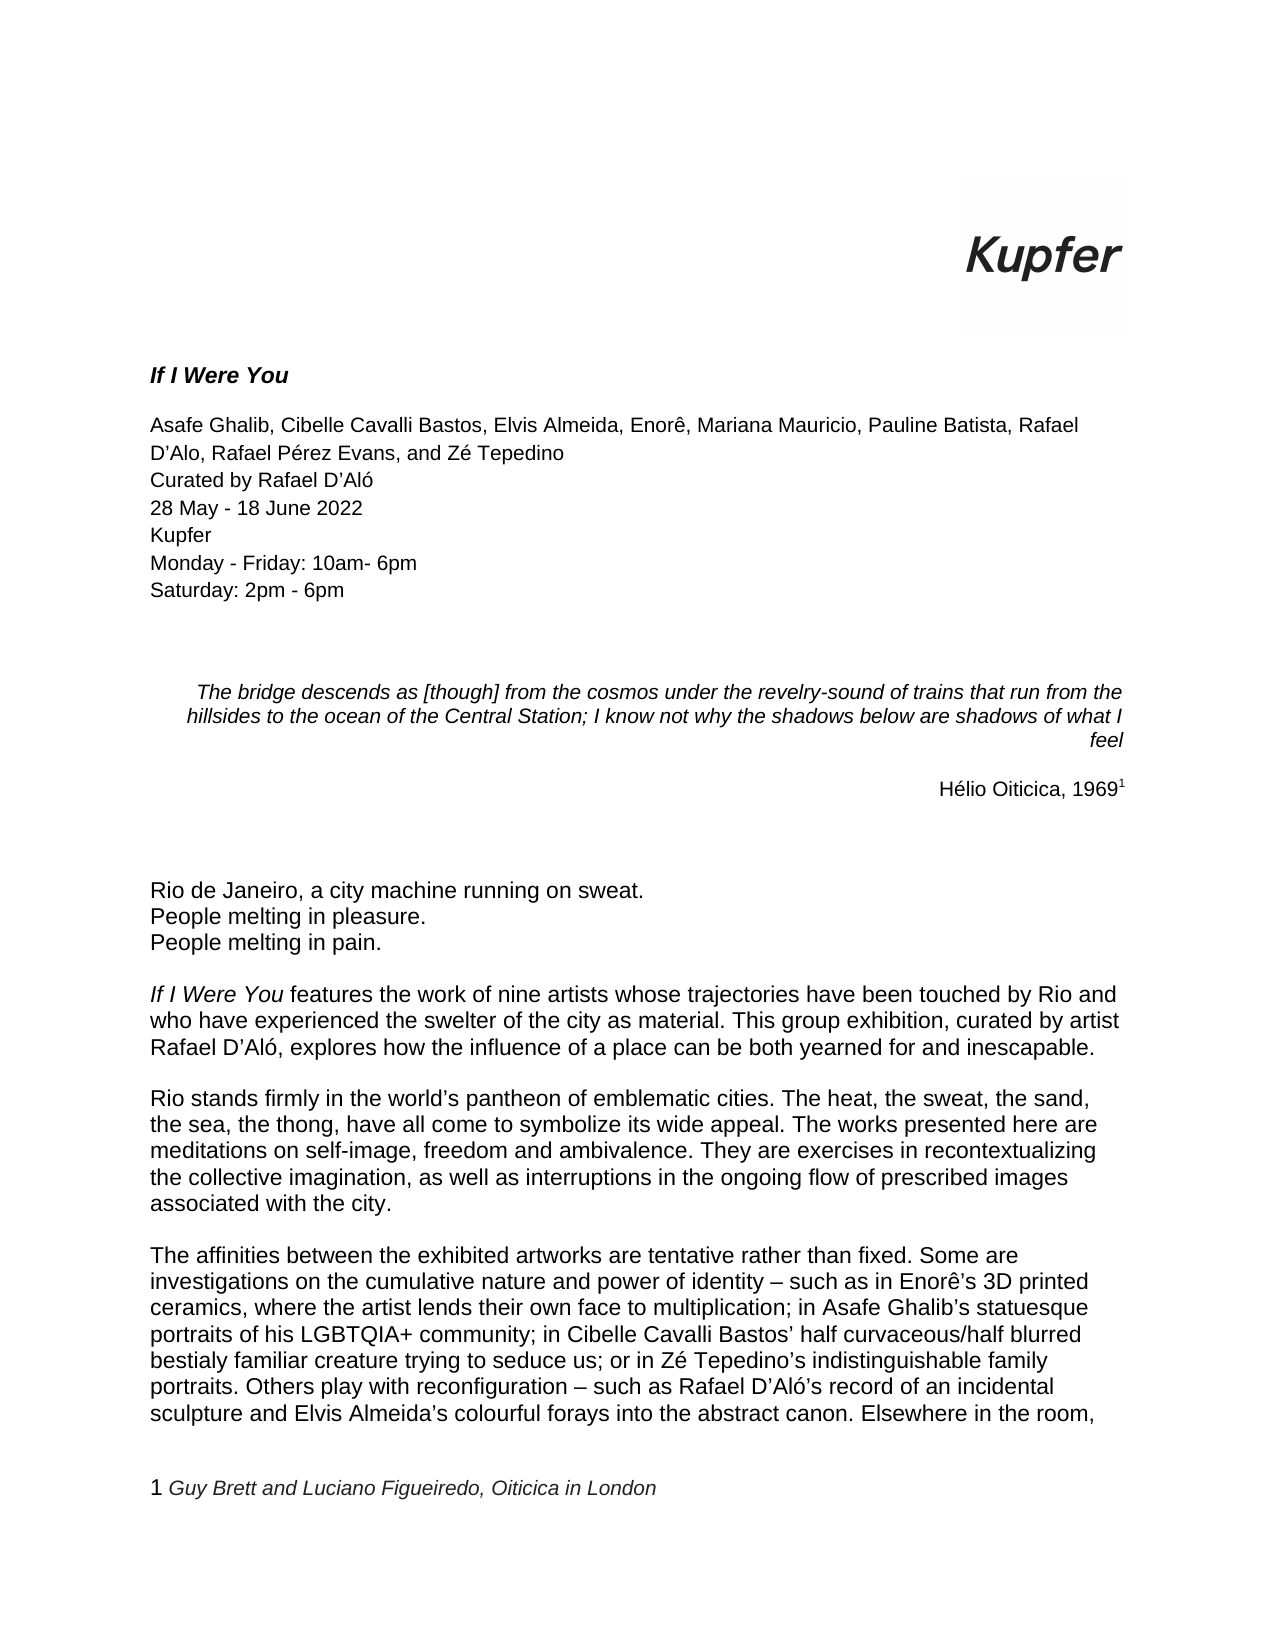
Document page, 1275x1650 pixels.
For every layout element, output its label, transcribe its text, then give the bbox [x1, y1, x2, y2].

text People melting in pleasure. [150, 903, 1125, 929]
picture [963, 175, 1125, 337]
text Asafe Ghalib, Cibelle Cavalli Bastos, Elvis Almeida, Enorê, Mariana Mauricio, Pauline Batista, Rafael D’Alo, Rafael Pérez Evans, and Zé Tepedino [150, 413, 1125, 464]
text The bridge descends as [though] from the cosmos under the revelry-sound of trains that run from the hillsides to the ocean of the Central Station; I know not why the shadows below are shadows of what I feel [150, 679, 1125, 751]
text Saturday: 2pm - 6pm [150, 578, 1125, 602]
text If I Were You [150, 362, 1125, 388]
text Kupfer [150, 523, 1125, 547]
text Rio de Janeiro, a city machine running on sweat. [150, 877, 1125, 903]
text People melting in pain. [150, 929, 1125, 956]
text Monday - Friday: 10am- 6pm [150, 551, 1125, 574]
text Curated by Rafael D’Aló [150, 468, 1125, 492]
text Rio stands firmly in the world’s pantheon of emblematic cities. The heat, the sweat, the sand, the sea, the thong, have all come to symbolize its wide appeal. The works presented here are meditations on self-image, freedom and ambivalence. They are exercises in recontextualizing the collective imagination, as well as interruptions in the ongoing flow of prescribed images associated with the city. [150, 1085, 1125, 1217]
text If I Were You features the work of nine artists whose trajectories have been touched by Rio and who have experienced the swelter of the city as material. This group exhibition, curated by artist Rafael D’Aló, explores how the influence of a place can be both yearned for and inescapable. [150, 981, 1125, 1060]
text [150, 1242, 1125, 1426]
text 28 May - 18 June 2022 [150, 496, 1125, 519]
text Hélio Oiticica, 1969 [150, 776, 1125, 800]
